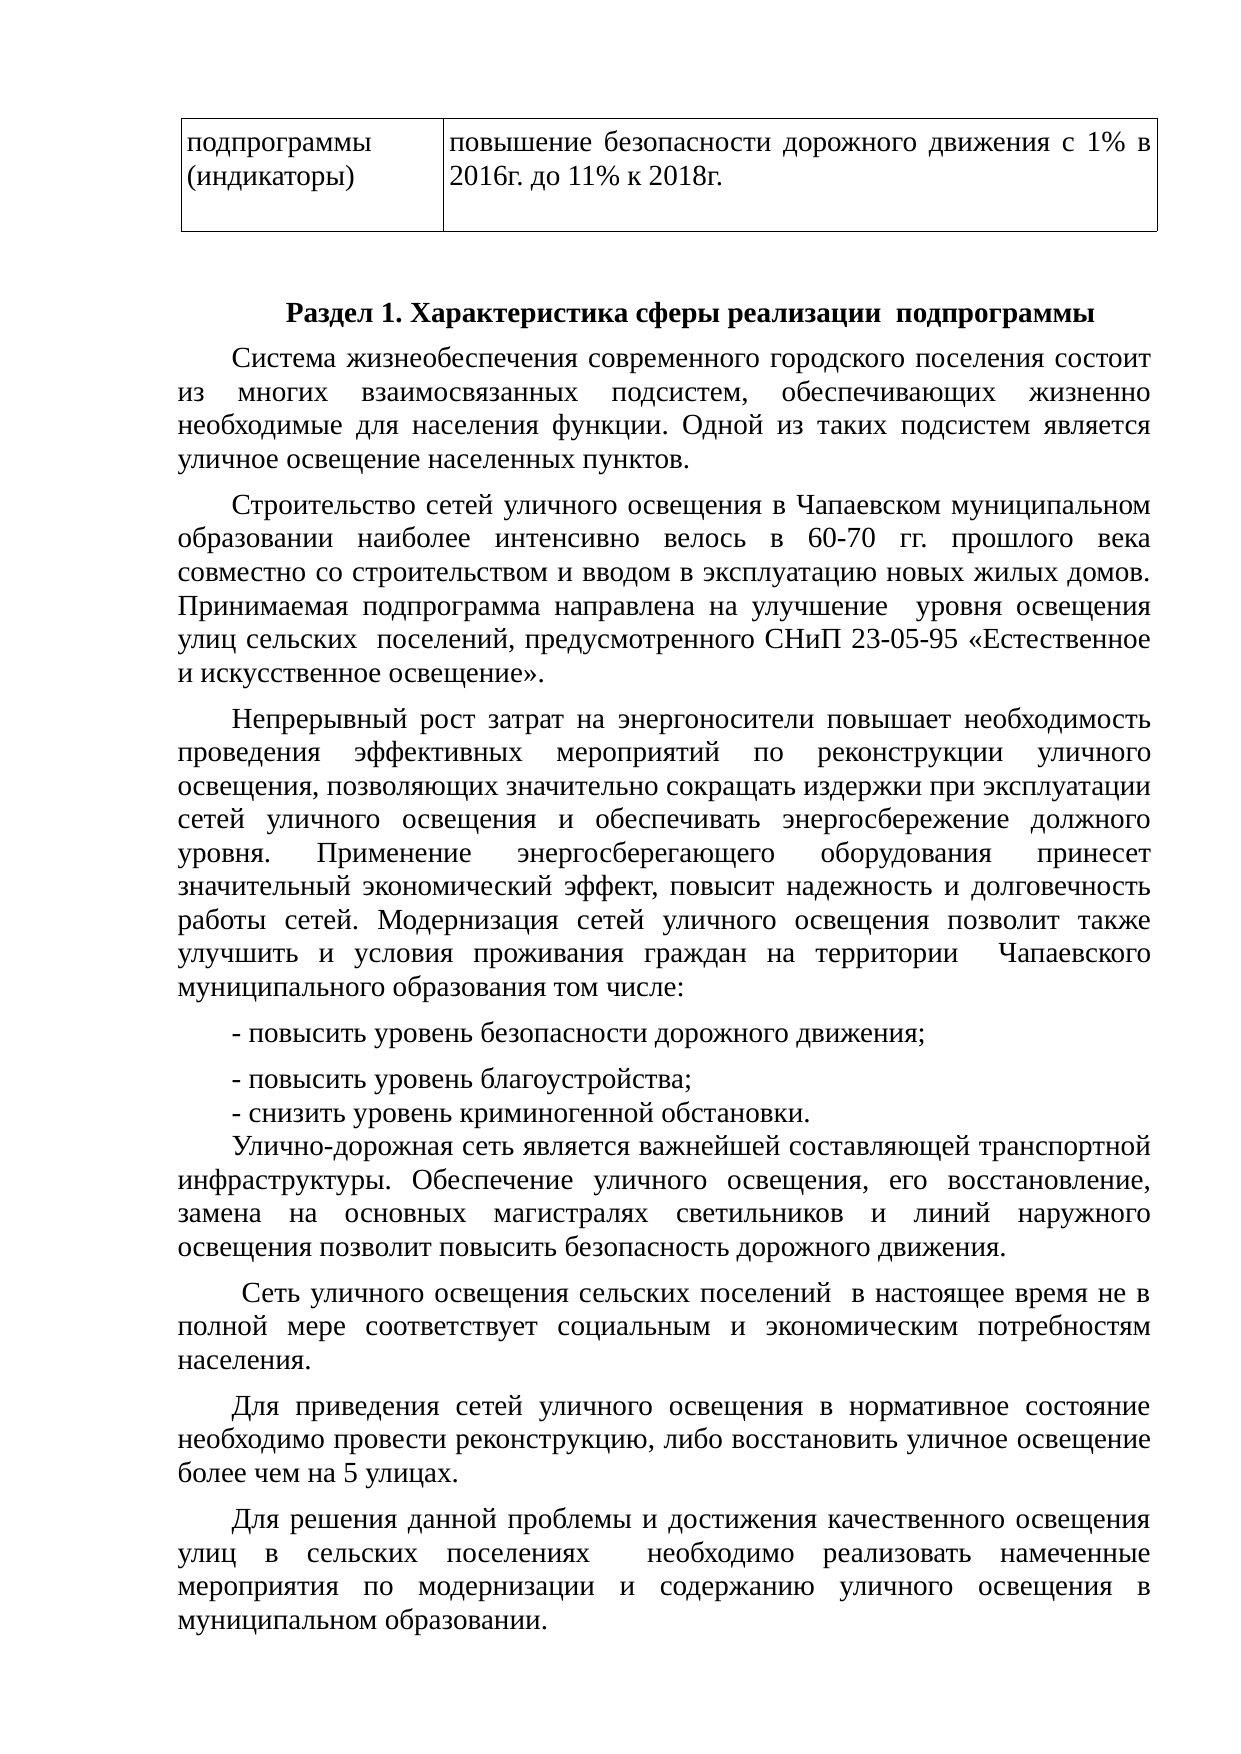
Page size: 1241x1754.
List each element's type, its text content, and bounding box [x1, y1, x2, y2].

text - снизить уровень криминогенной обстановки. [177, 1095, 1152, 1128]
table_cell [182, 119, 443, 231]
text Сеть уличного освещения сельских поселений в настоящее время не в полной мере соответствует социальным и экономическим потребностям населения. [177, 1275, 1152, 1376]
text Для решения данной проблемы и достижения качественного освещения улиц в сельских поселениях необходимо реализовать намеченные мероприятия по модернизации и содержанию уличного освещения в муниципальном образовании. [177, 1501, 1152, 1635]
text Строительство сетей уличного освещения в Чапаевском муниципальном образовании наиболее интенсивно велось в 60-70 гг. прошлого века совместно со строительством и вводом в эксплуатацию новых жилых домов. Принимаемая подпрограмма направлена на улучшение уровня освещения улиц сельских поселений, предусмотренного СНиП 23-05-95 «Естественное и искусственное освещение». [177, 487, 1152, 688]
text Для приведения сетей уличного освещения в нормативное состояние необходимо провести реконструкцию, либо восстановить уличное освещение более чем на 5 улицах. [177, 1388, 1152, 1489]
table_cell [444, 119, 1157, 231]
text Непрерывный рост затрат на энергоносители повышает необходимость проведения эффективных мероприятий по реконструкции уличного освещения, позволяющих значительно сокращать издержки при эксплуатации сетей уличного освещения и обеспечивать энергосбережение должного уровня. Применение энергосберегающего оборудования принесет значительный экономический эффект, повысит надежность и долговечность работы сетей. Модернизация сетей уличного освещения позволит также улучшить и условия проживания граждан на территории Чапаевского муниципального образования том числе: [177, 701, 1152, 1003]
text - повысить уровень благоустройства; [177, 1061, 1152, 1095]
text - повысить уровень безопасности дорожного движения; [177, 1015, 1152, 1049]
text Раздел 1. Характеристика сферы реализации подпрограммы [229, 301, 1152, 328]
text Улично-дорожная сеть является важнейшей составляющей транспортной инфраструктуры. Обеспечение уличного освещения, его восстановление, замена на основных магистралях светильников и линий наружного освещения позволит повысить безопасность дорожного движения. [177, 1128, 1152, 1262]
text Система жизнеобеспечения современного городского поселения состоит из многих взаимосвязанных подсистем, обеспечивающих жизненно необходимые для населения функции. Одной из таких подсистем является уличное освещение населенных пунктов. [177, 340, 1152, 474]
